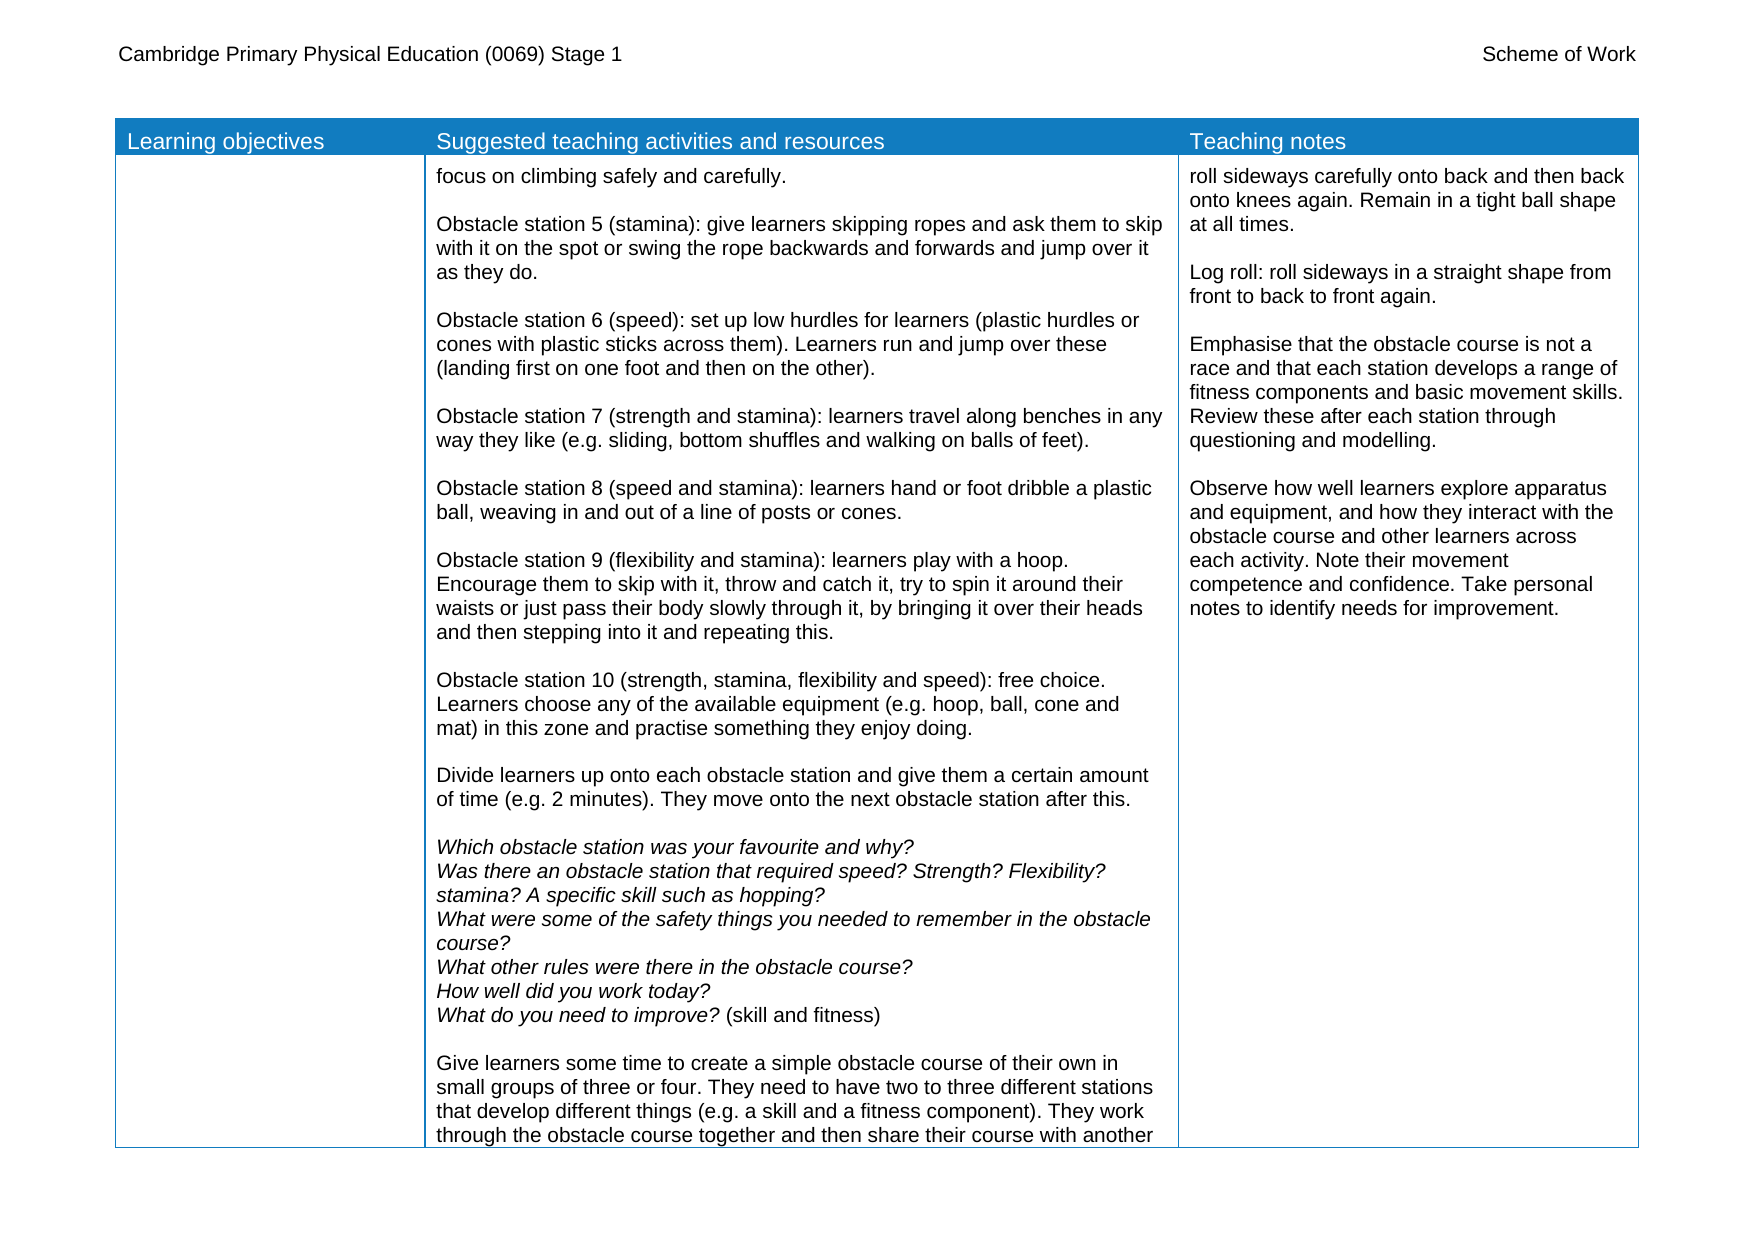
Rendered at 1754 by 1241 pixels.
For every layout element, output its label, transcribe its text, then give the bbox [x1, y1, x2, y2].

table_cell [426, 155, 1178, 1147]
table_header Teaching notes [1179, 119, 1638, 154]
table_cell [116, 155, 424, 1147]
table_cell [1179, 155, 1638, 1147]
table_header Suggested teaching activities and resources [426, 119, 1178, 154]
table_header Learning objectives [116, 119, 424, 154]
